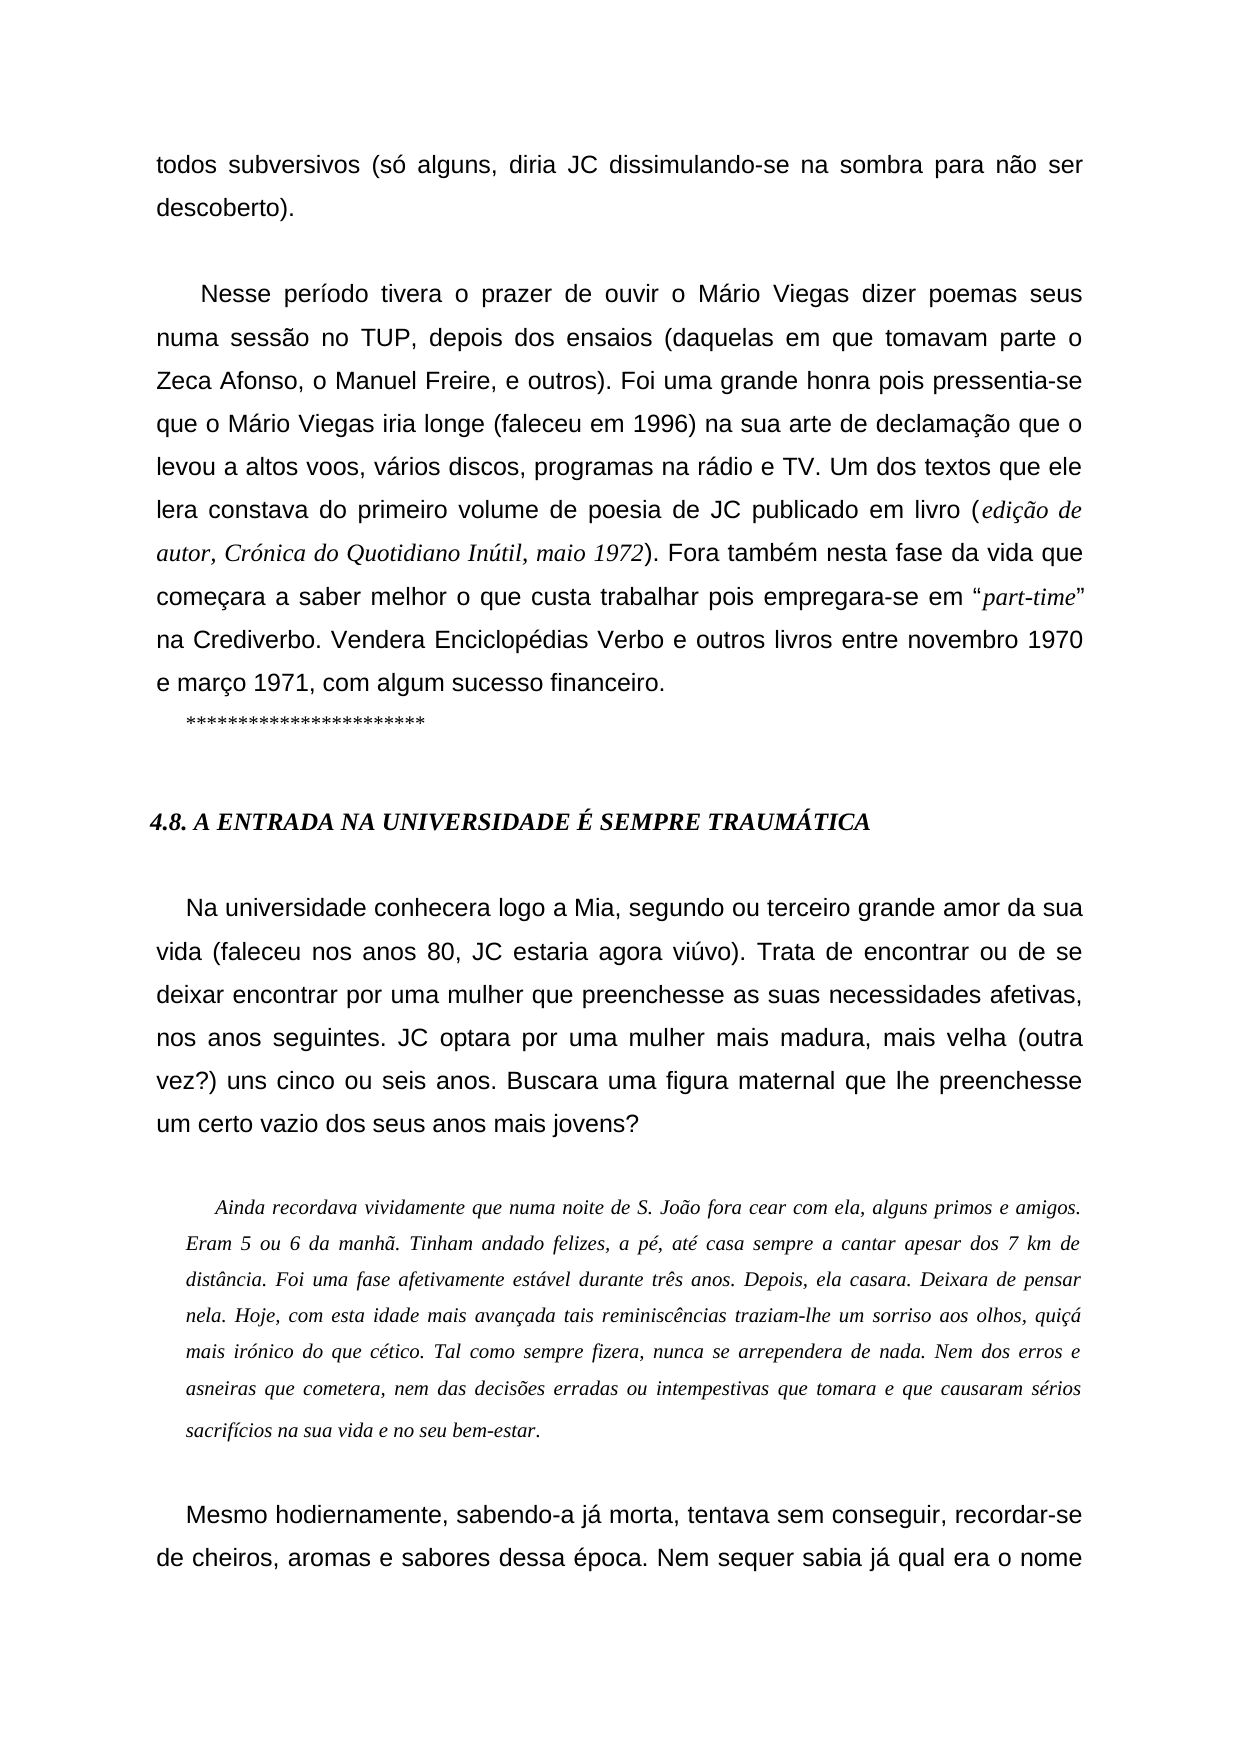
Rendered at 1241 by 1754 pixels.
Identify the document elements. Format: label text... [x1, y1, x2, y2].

text *********************** [156, 711, 1084, 735]
text Na universidade conhecera logo a Mia, segundo ou terceiro grande amor da sua vida (faleceu nos anos 80, JC estaria agora viúvo). Trata de encontrar ou de se deixar encontrar por uma mulher que preenchesse as suas necessidades afetivas, nos anos seguintes. JC optara por uma mulher mais madura, mais velha (outra vez?) uns cinco ou seis anos. Buscara uma figura maternal que lhe preenchesse um certo vazio dos seus anos mais jovens? [156, 893, 1084, 1138]
text Nesse período tivera o prazer de ouvir o Mário Viegas dizer poemas seus numa sessão no TUP, depois dos ensaios (daquelas em que tomavam parte o Zeca Afonso, o Manuel Freire, e outros). Foi uma grande honra pois pressentia-se que o Mário Viegas iria longe (faleceu em 1996) na sua arte de declamação que o levou a altos voos, vários discos, programas na rádio e TV. Um dos textos que ele lera constava do primeiro volume de poesia de JC publicado em livro (edição de autor, Crónica do Quotidiano Inútil, maio 1972). Fora também nesta fase da vida que começara a saber melhor o que custa trabalhar pois empregara-se em “part-time” na Crediverbo. Vendera Enciclopédias Verbo e outros livros entre novembro 1970 e março 1971, com algum sucesso financeiro. [156, 279, 1084, 697]
text Ainda recordava vividamente que numa noite de S. João fora cear com ela, alguns primos e amigos. Eram 5 ou 6 da manhã. Tinham andado felizes, a pé, até casa sempre a cantar apesar dos 7 km de distância. Foi uma fase afetivamente estável durante três anos. Depois, ela casara. Deixara de pensar nela. Hoje, com esta idade mais avançada tais reminiscências traziam-lhe um sorriso aos olhos, quiçá mais irónico do que cético. Tal como sempre fizera, nunca se arrependera de nada. Nem dos erros e asneiras que cometera, nem das decisões erradas ou intempestivas que tomara e que causaram sérios sacrifícios na sua vida e no seu bem-estar. [186, 1195, 1084, 1443]
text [156, 150, 1084, 222]
subtitle 4.8. A ENTRADA NA UNIVERSIDADE É SEMPRE TRAUMÁTICA [150, 807, 1102, 836]
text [156, 1500, 1084, 1572]
